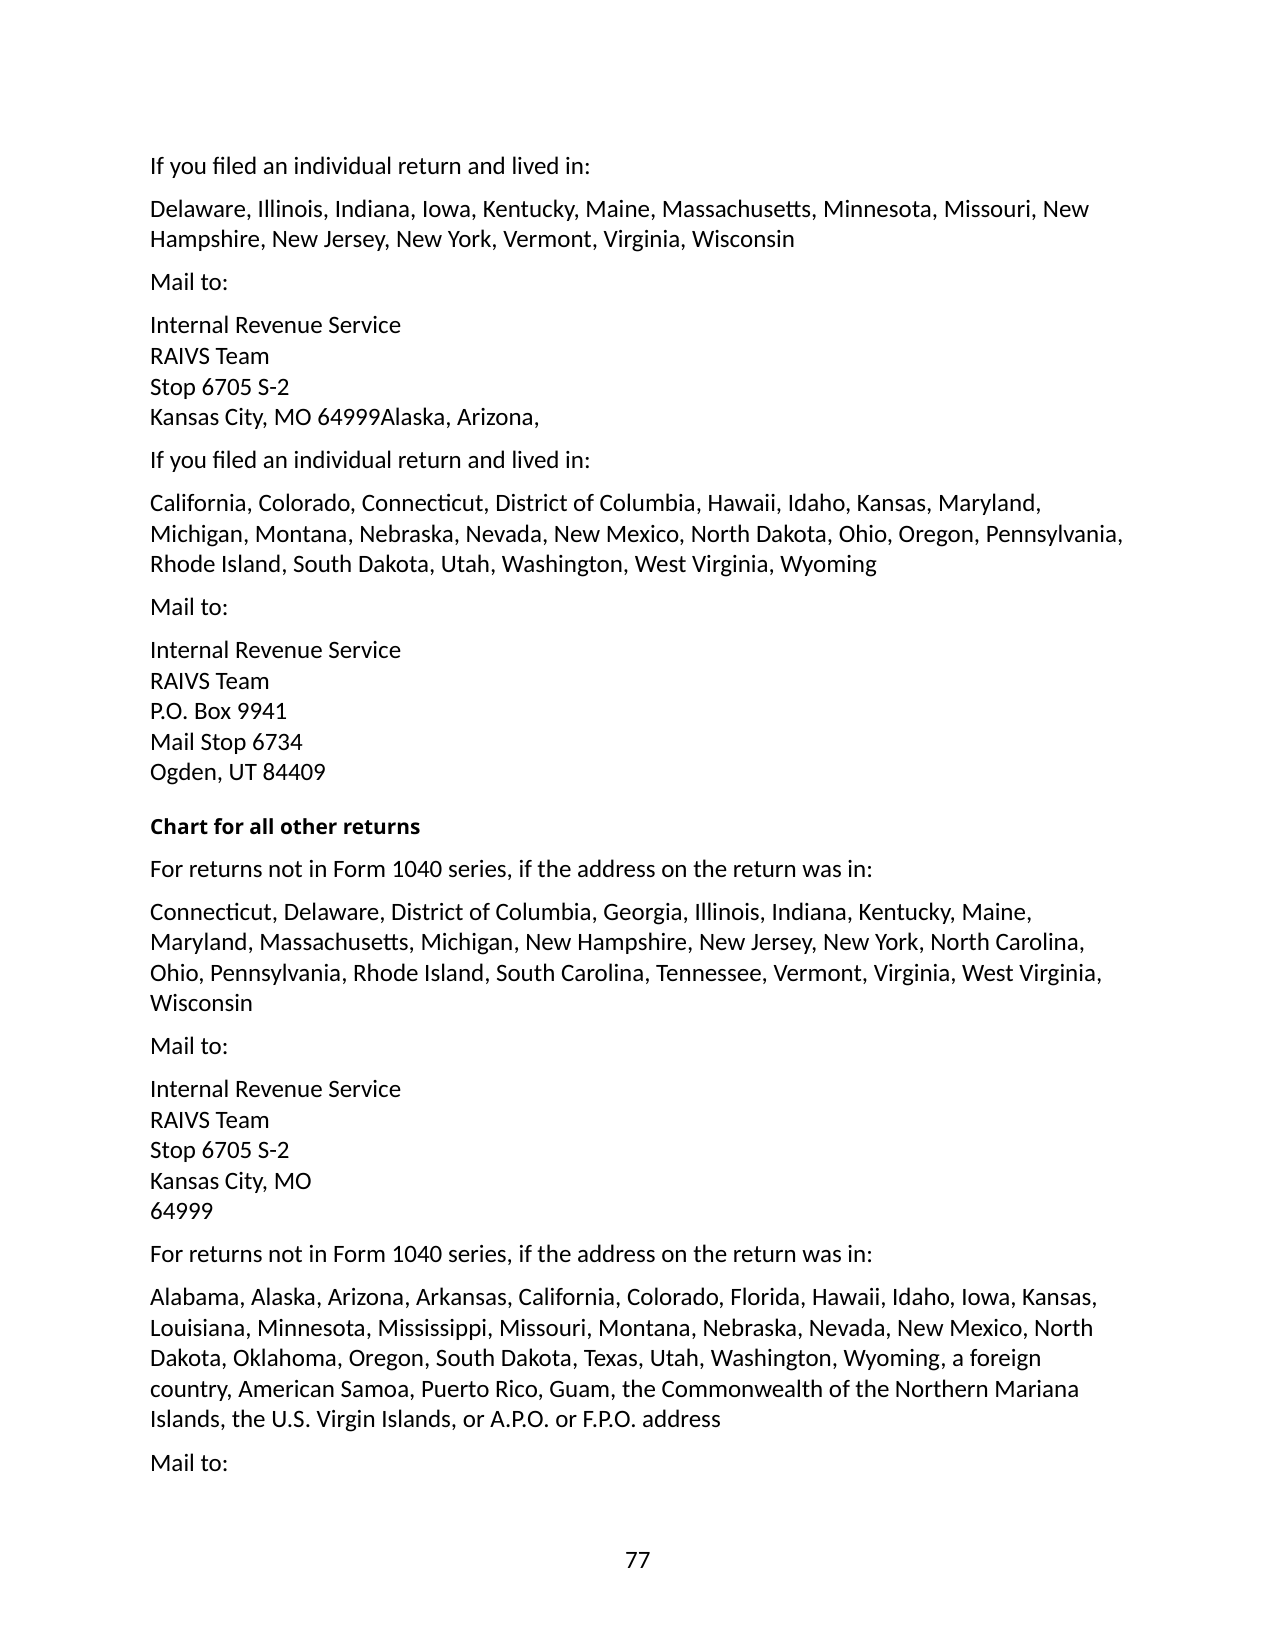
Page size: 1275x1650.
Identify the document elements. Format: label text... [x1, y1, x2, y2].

text Delaware, Illinois, Indiana, Iowa, Kentucky, Maine, Massachusetts, Minnesota, Missouri, New Hampshire, New Jersey, New York, Vermont, Virginia, Wisconsin [150, 193, 1125, 254]
text Internal Revenue Service RAIVS Team Stop 6705 S-2 Kansas City, MO 64999 [150, 1073, 1125, 1226]
text For returns not in Form 1040 series, if the address on the return was in: [150, 1238, 1125, 1269]
text Mail to: [150, 1447, 1125, 1477]
text If you filed an individual return and lived in: [150, 444, 1125, 475]
text For returns not in Form 1040 series, if the address on the return was in: [150, 853, 1125, 883]
subtitle Chart for all other returns [150, 812, 1125, 840]
text Connecticut, Delaware, District of Columbia, Georgia, Illinois, Indiana, Kentucky, Maine, Maryland, Massachusetts, Michigan, New Hampshire, New Jersey, New York, North Carolina, Ohio, Pennsylvania, Rhode Island, South Carolina, Tennessee, Vermont, Virginia, West Virginia, Wisconsin [150, 896, 1125, 1018]
text Internal Revenue Service RAIVS Team P.O. Box 9941 Mail Stop 6734 Ogden, UT 84409 [150, 634, 1125, 787]
text California, Colorado, Connecticut, District of Columbia, Hawaii, Idaho, Kansas, Maryland, Michigan, Montana, Nebraska, Nevada, New Mexico, North Dakota, Ohio, Oregon, Pennsylvania, Rhode Island, South Dakota, Utah, Washington, West Virginia, Wyoming [150, 487, 1125, 579]
text Alabama, Alaska, Arizona, Arkansas, California, Colorado, Florida, Hawaii, Idaho, Iowa, Kansas, Louisiana, Minnesota, Mississippi, Missouri, Montana, Nebraska, Nevada, New Mexico, North Dakota, Oklahoma, Oregon, South Dakota, Texas, Utah, Washington, Wyoming, a foreign country, American Samoa, Puerto Rico, Guam, the Commonwealth of the Northern Mariana Islands, the U.S. Virgin Islands, or A.P.O. or F.P.O. address [150, 1282, 1125, 1434]
text Mail to: [150, 591, 1125, 622]
text Internal Revenue Service RAIVS Team Stop 6705 S-2 Kansas City, MO 64999Alaska, Arizona, [150, 309, 1125, 432]
text Mail to: [150, 267, 1125, 297]
text If you filed an individual return and lived in: [150, 150, 1125, 181]
text Mail to: [150, 1030, 1125, 1061]
